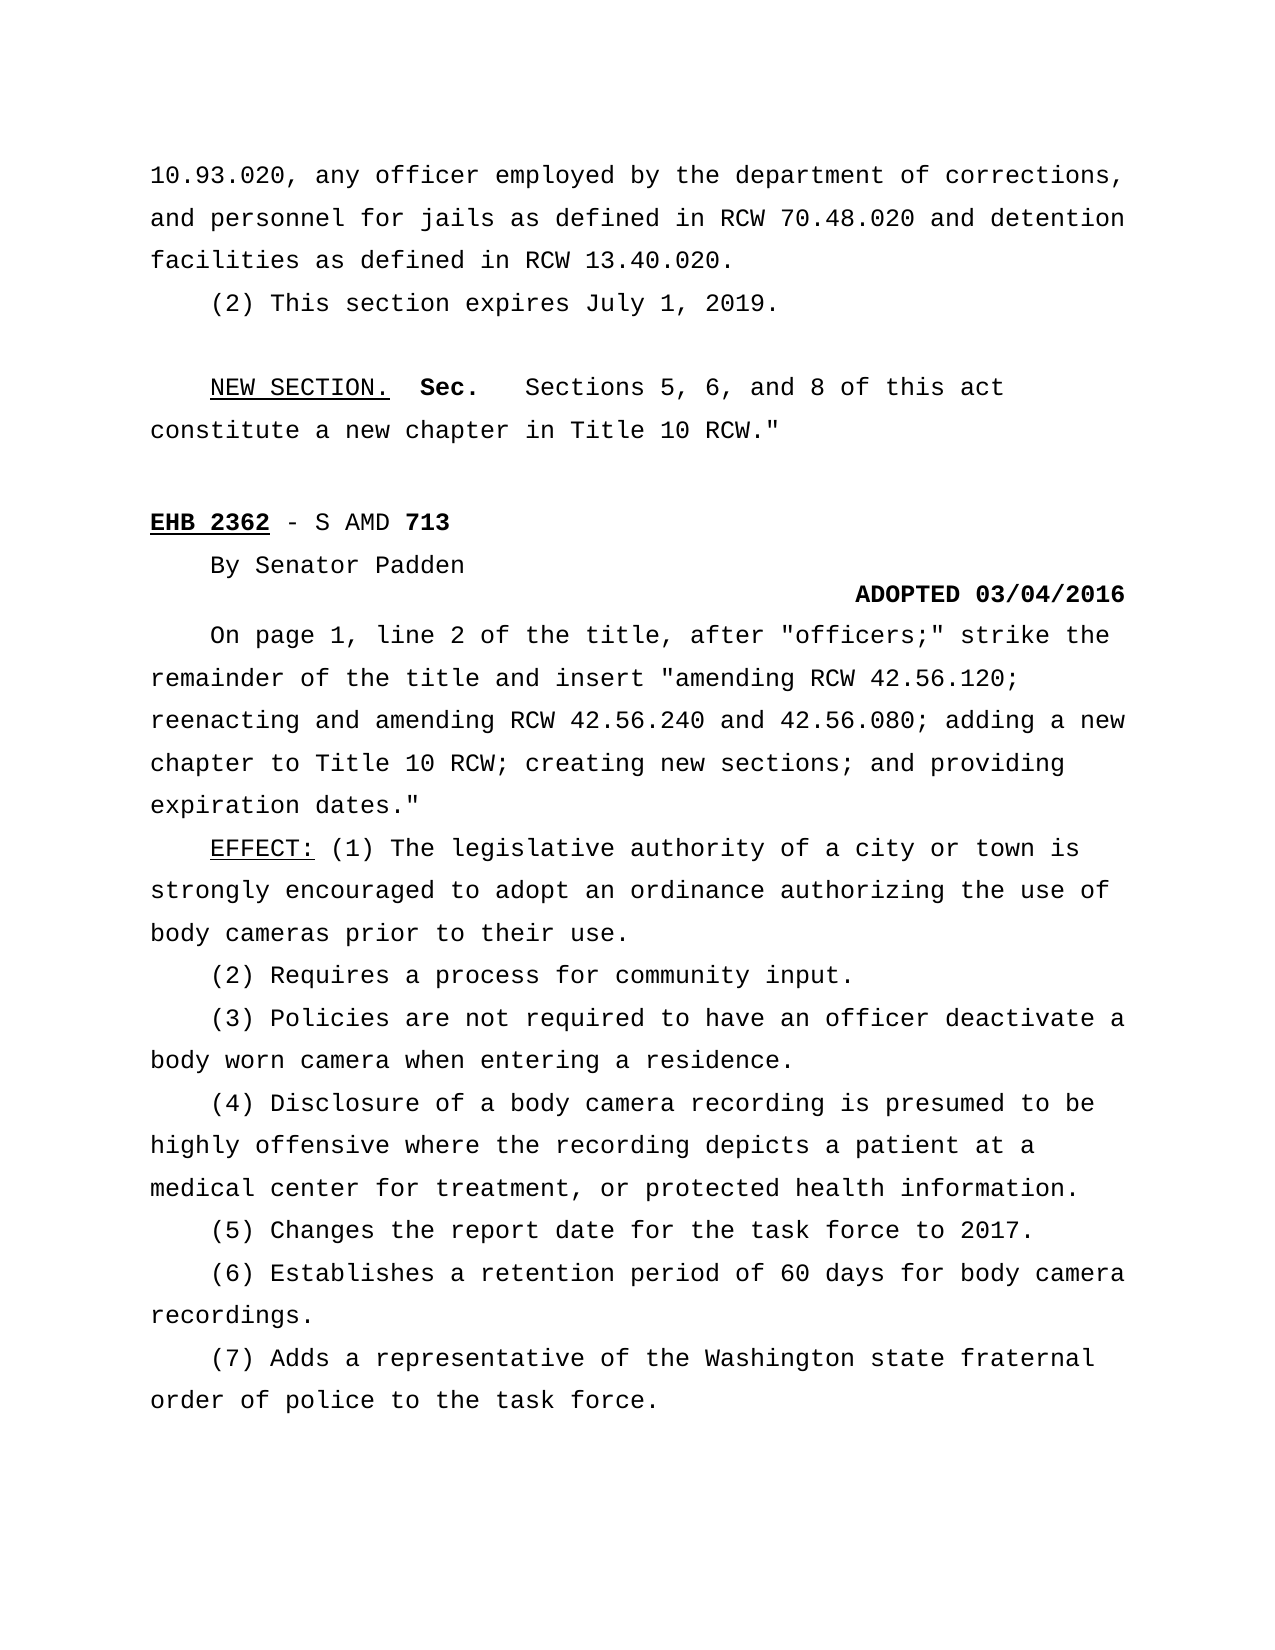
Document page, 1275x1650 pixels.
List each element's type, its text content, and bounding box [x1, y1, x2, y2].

text (2) Requires a process for community input. [150, 950, 1125, 992]
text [150, 150, 1125, 277]
text EHB 2362 - S AMD 713 [150, 497, 1125, 539]
text (7) Adds a representative of the Washington state fraternal order of police to the task force. [150, 1332, 1125, 1417]
text On page 1, line 2 of the title, after "officers;" strike the remainder of the title and insert "amending RCW 42.56.120; reenacting and amending RCW 42.56.240 and 42.56.080; adding a new chapter to Title 10 RCW; creating new sections; and providing expiration dates." [150, 610, 1125, 822]
text (6) Establishes a retention period of 60 days for body camera recordings. [150, 1247, 1125, 1332]
text NEW SECTION. Sec. Sections 5, 6, and 8 of this act constitute a new chapter in Title 10 RCW." [150, 362, 1125, 447]
text (4) Disclosure of a body camera recording is presumed to be highly offensive where the recording depicts a patient at a medical center for treatment, or protected health information. [150, 1077, 1125, 1205]
text By Senator Padden [150, 539, 1125, 582]
text (3) Policies are not required to have an officer deactivate a body worn camera when entering a residence. [150, 992, 1125, 1077]
text (2) This section expires July 1, 2019. [150, 277, 1125, 320]
text (5) Changes the report date for the task force to 2017. [150, 1205, 1125, 1247]
text ADOPTED 03/04/2016 [150, 582, 1125, 610]
text EFFECT: (1) The legislative authority of a city or town is strongly encouraged to adopt an ordinance authorizing the use of body cameras prior to their use. [150, 822, 1125, 950]
